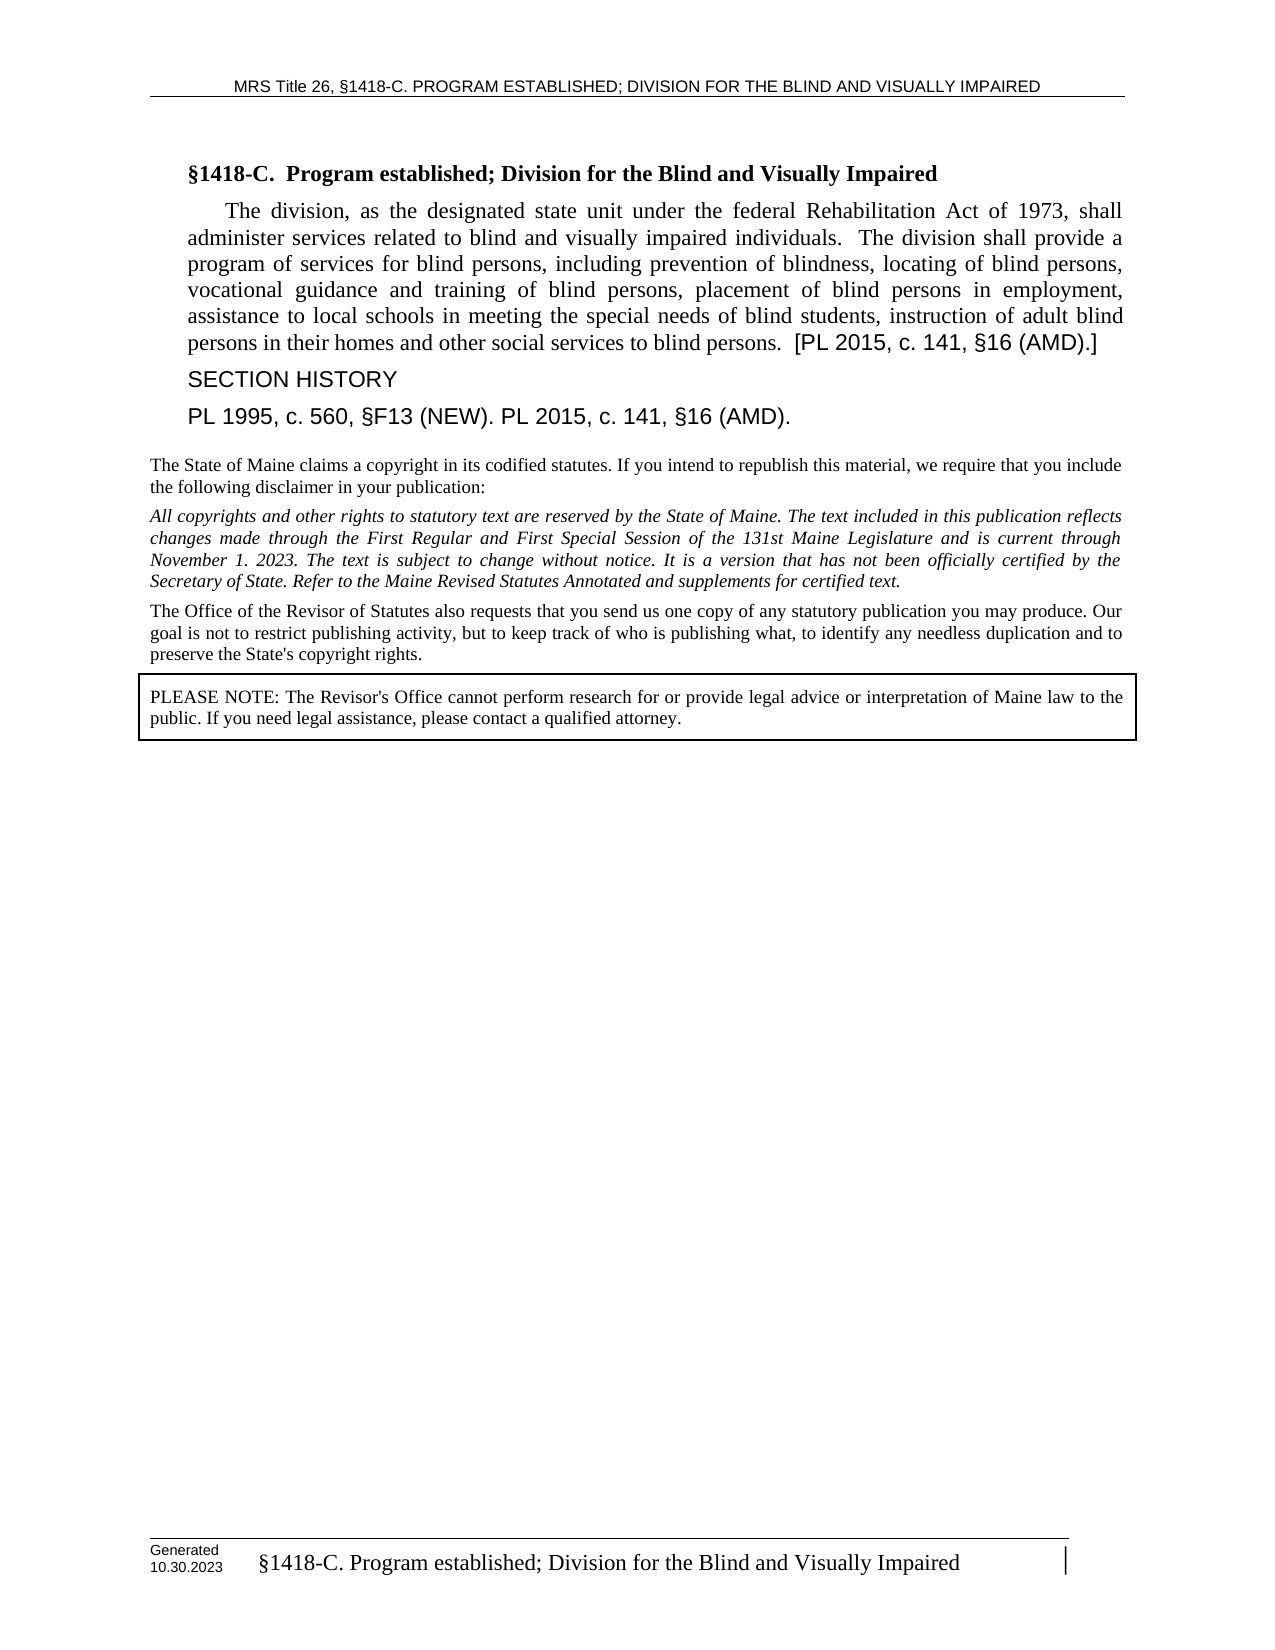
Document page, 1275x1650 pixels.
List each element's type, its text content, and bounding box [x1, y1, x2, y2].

text All copyrights and other rights to statutory text are reserved by the State of Maine. The text included in this publication reflects changes made through the First Regular and First Special Session of the 131st Maine Legislature and is current through November 1. 2023 . The text is subject to change without notice. It is a version that has not been officially certified by the Secretary of State. Refer to the Maine Revised Statutes Annotated and supplements for certified text. [150, 505, 1125, 592]
text §1418-C. Program established; Division for the Blind and Visually Impaired [187, 160, 1125, 187]
text SECTION HISTORY [187, 366, 1125, 392]
text PLEASE NOTE: The Revisor's Office cannot perform research for or provide legal advice or interpretation of Maine law to the public. If you need legal assistance, please contact a qualified attorney. [140, 675, 1135, 739]
text The Office of the Revisor of Statutes also requests that you send us one copy of any statutory publication you may produce. Our goal is not to restrict publishing activity, but to keep track of who is publishing what, to identify any needless duplication and to preserve the State's copyright rights. [150, 600, 1125, 665]
text The division, as the designated state unit under the federal Rehabilitation Act of 1973, shall administer services related to blind and visually impaired individuals. The division shall provide a program of services for blind persons, including prevention of blindness, locating of blind persons, vocational guidance and training of blind persons, placement of blind persons in employment, assistance to local schools in meeting the special needs of blind students, instruction of adult blind persons in their homes and other social services to blind persons. [PL 2015, c. 141, §16 (AMD).] [187, 197, 1125, 355]
text The State of Maine claims a copyright in its codified statutes. If you intend to republish this material, we require that you include the following disclaimer in your publication: [150, 454, 1125, 497]
text PL 1995, c. 560, §F13 (NEW). PL 2015, c. 141, §16 (AMD). [187, 403, 1125, 429]
